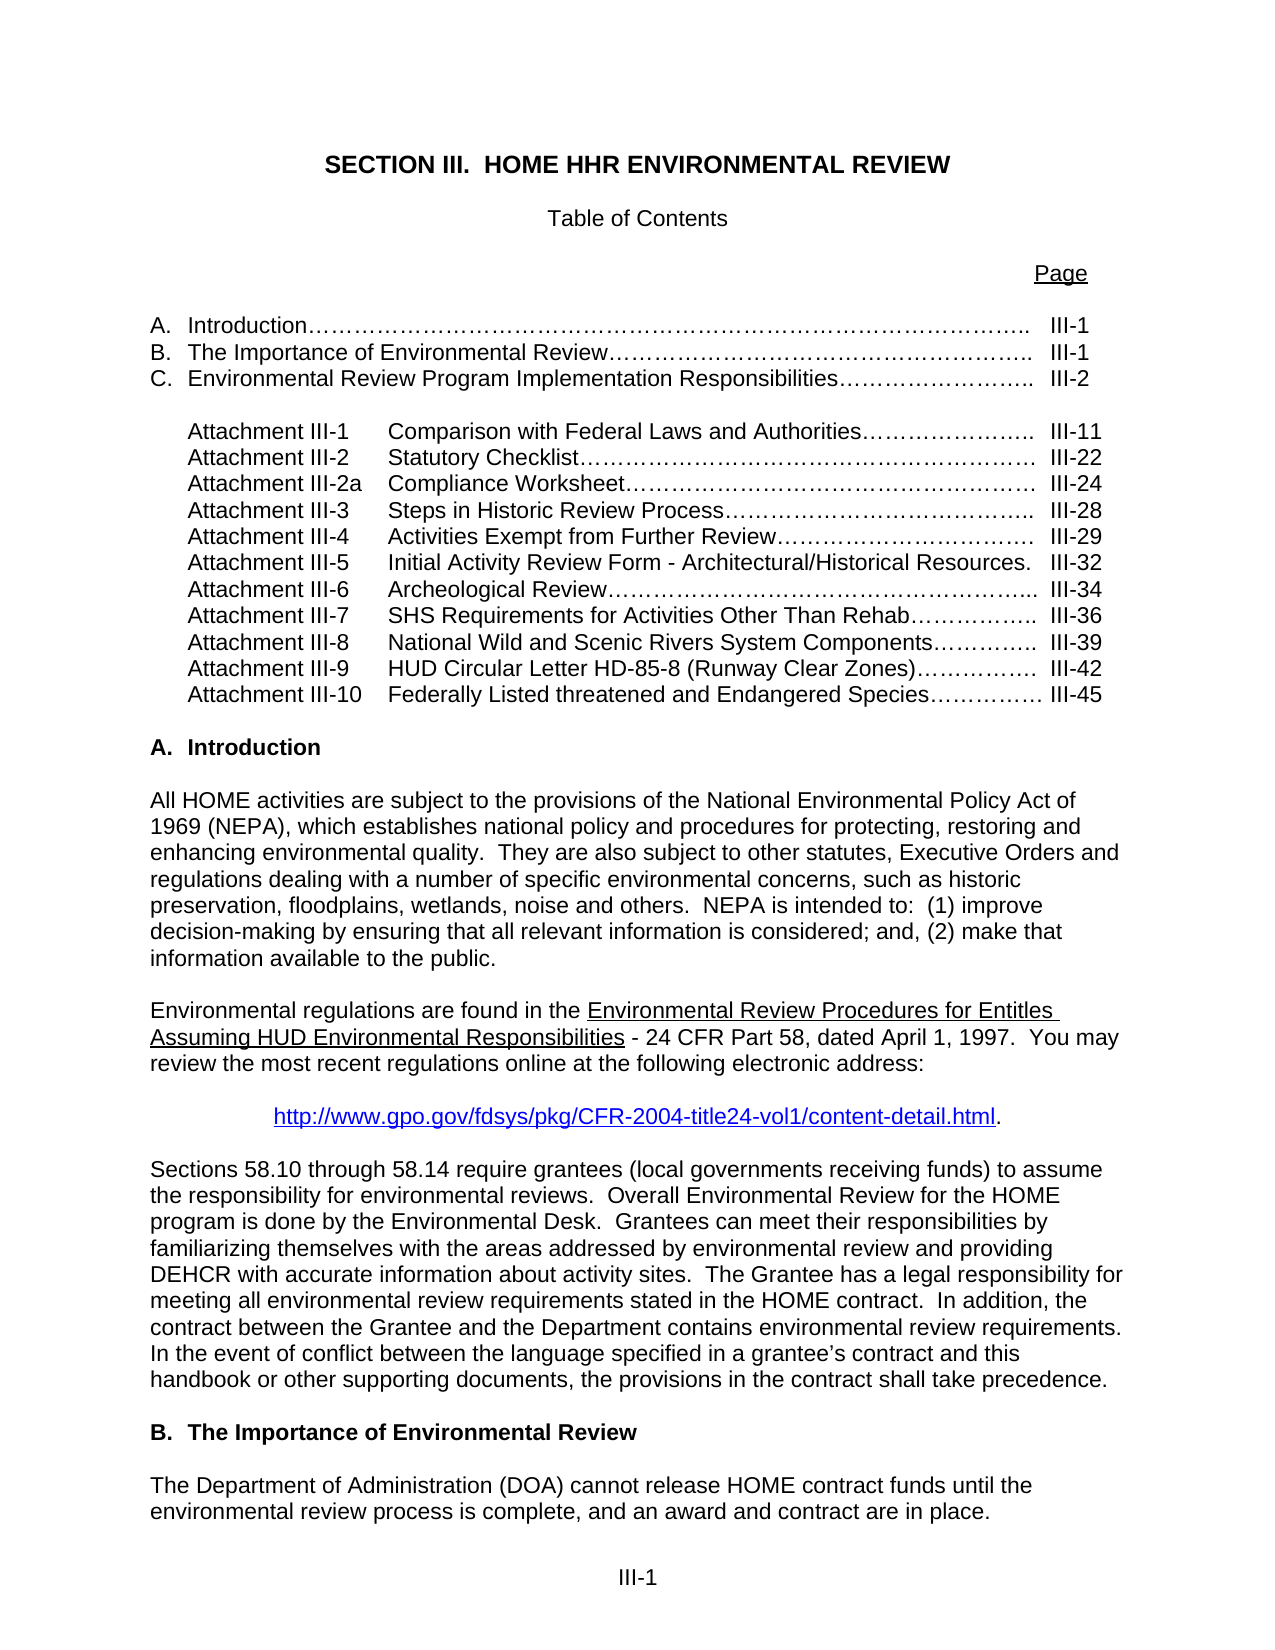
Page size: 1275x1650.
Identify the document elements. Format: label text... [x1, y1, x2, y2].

text Attachment III-4 Activities Exempt from Further Review……………………………. III-29 [187, 523, 1125, 549]
text Attachment III-10 Federally Listed threatened and Endangered Species…………… III-45 [187, 681, 1125, 707]
text Page [150, 231, 1087, 286]
list The Importance of Environmental Review [150, 1419, 1125, 1445]
text Attachment III-2a Compliance Worksheet……………………………………………… III-24 [187, 470, 1125, 497]
text Attachment III-3 Steps in Historic Review Process………………………………….. III-28 [187, 497, 1125, 523]
text Attachment III-1 Comparison with Federal Laws and Authorities………………….. III-11 Attachment III-2 Statutory Checklist…………………………………………………… III-22 [187, 418, 1125, 470]
text Attachment III-7 SHS Requirements for Activities Other Than Rehab…………….. III-36 [187, 602, 1125, 628]
text The Department of Administration (DOA) cannot release HOME contract funds until the environmental review process is complete, and an award and contract are in place. [150, 1472, 1125, 1524]
text Attachment III-8 National Wild and Scenic Rivers System Components………….. III-39 [187, 628, 1125, 655]
list The Importance of Environmental Review……………………………………………….. III-1 [150, 338, 1125, 365]
text All HOME activities are subject to the provisions of the National Environmental Policy Act of 1969 (NEPA), which establishes national policy and procedures for protecting, restoring and enhancing environmental quality. They are also subject to other statutes, Executive Orders and regulations dealing with a number of specific environmental concerns, such as historic preservation, floodplains, wetlands, noise and others. NEPA is intended to: (1) improve decision-making by ensuring that all relevant information is considered; and, (2) make that information available to the public. [150, 787, 1125, 971]
text Attachment III-5 Initial Activity Review Form - Architectural/Historical Resources. III-32 [187, 549, 1125, 576]
text SECTION III. HOME HHR ENVIRONMENTAL REVIEW [150, 150, 1125, 179]
list Environmental Review Program Implementation Responsibilities…………………….. III-2 [150, 365, 1125, 391]
list Introduction………………………………………………………………………………….. III-1 [150, 312, 1125, 338]
text Attachment III-9 HUD Circular Letter HD-85-8 (Runway Clear Zones)……………. III-42 [187, 655, 1125, 681]
text Attachment III-6 Archeological Review………………………………………………... III-34 [187, 576, 1125, 602]
text Sections 58.10 through 58.14 require grantees (local governments receiving funds) to assume the responsibility for environmental reviews. Overall Environmental Review for the HOME program is done by the . Grantees can meet their responsibilities by familiarizing themselves with the areas addressed by environmental review and providing DEHCR with accurate information about activity sites. The Grantee has a legal responsibility for meeting all environmental review requirements stated in the HOME contract. In addition, the contract between the Grantee and the Department contains environmental review requirements. In the event of conflict between the language specified in a grantee’s contract and this handbook or other supporting documents, the provisions in the contract shall take precedence. [150, 1156, 1125, 1393]
list Introduction [150, 734, 1125, 760]
text http://www.gpo.gov/fdsys/pkg/CFR-2004-title24-vol1/content-detail.html. [150, 1103, 1125, 1129]
text Environmental regulations are found in the Environmental Review Procedures for Entitles Assuming HUD Environmental Responsibilities - 24 CFR Part 58, dated April 1, 1997. You may review the most recent regulations online at the following electronic address: [150, 997, 1125, 1076]
text Table of Contents [150, 205, 1125, 231]
